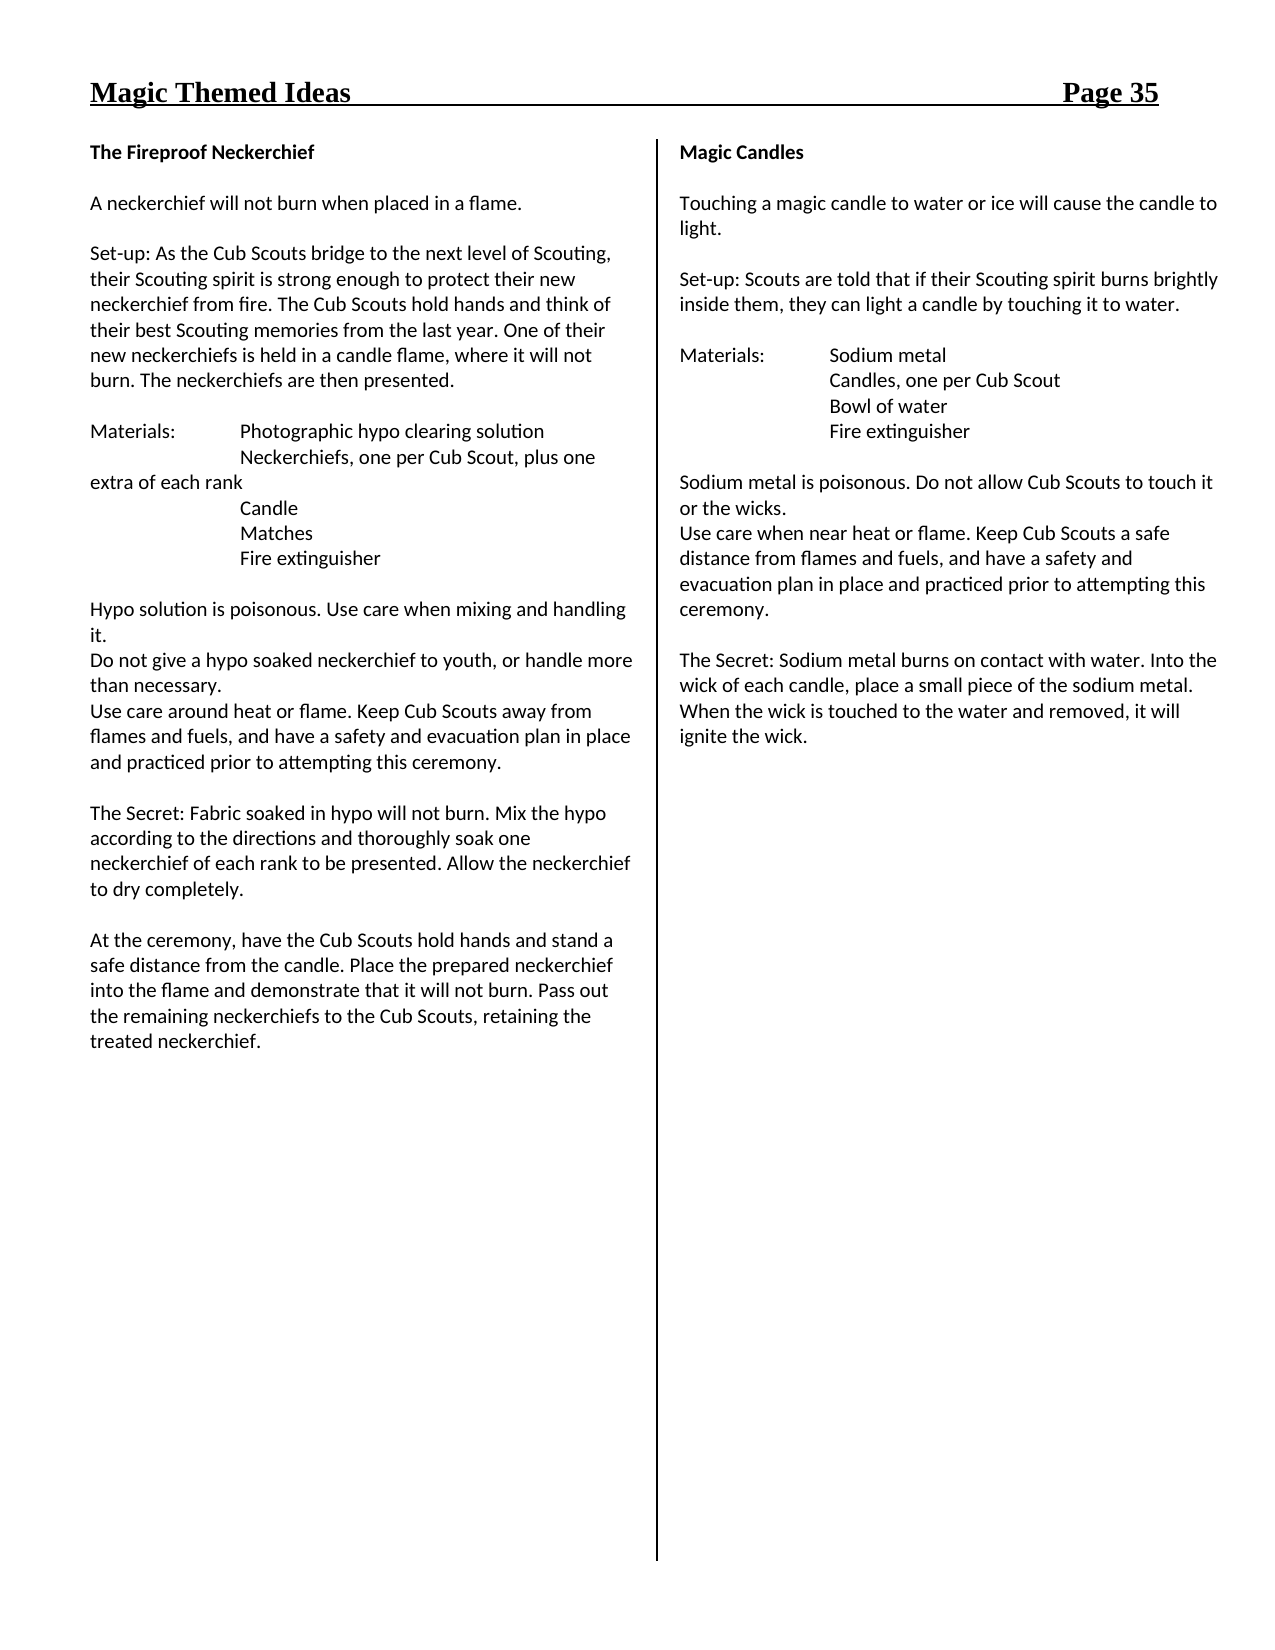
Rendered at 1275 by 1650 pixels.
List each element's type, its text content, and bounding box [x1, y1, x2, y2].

text Materials: Photographic hypo clearing solution [90, 418, 633, 444]
text Materials: Sodium metal [679, 342, 1223, 368]
text Neckerchiefs, one per Cub Scout, plus one extra of each rank [90, 444, 633, 495]
text The Secret: Sodium metal burns on contact with water. Into the wick of each candle, place a small piece of the sodium metal. When the wick is touched to the water and removed, it will ignite the wick. [679, 647, 1223, 749]
text Candles, one per Cub Scout [679, 368, 1223, 393]
text Fire extinguisher [679, 418, 1223, 444]
text Candle [90, 495, 633, 520]
text Set-up: As the Cub Scouts bridge to the next level of Scouting, their Scouting spirit is strong enough to protect their new neckerchief from fire. The Cub Scouts hold hands and think of their best Scouting memories from the last year. One of their new neckerchiefs is held in a candle flame, where it will not burn. The neckerchiefs are then presented. [90, 241, 633, 393]
text At the ceremony, have the Cub Scouts hold hands and stand a safe distance from the candle. Place the prepared neckerchief into the flame and demonstrate that it will not burn. Pass out the remaining neckerchiefs to the Cub Scouts, retaining the treated neckerchief. [90, 927, 633, 1054]
text Set-up: Scouts are told that if their Scouting spirit burns brightly inside them, they can light a candle by touching it to water. [679, 266, 1223, 317]
text The Secret: Fabric soaked in hypo will not burn. Mix the hypo according to the directions and thoroughly soak one neckerchief of each rank to be presented. Allow the neckerchief to dry completely. [90, 800, 633, 901]
text Do not give a hypo soaked neckerchief to youth, or handle more than necessary. [90, 647, 633, 698]
text Matches [90, 520, 633, 546]
text Use care when near heat or flame. Keep Cub Scouts a safe distance from flames and fuels, and have a safety and evacuation plan in place and practiced prior to attempting this ceremony. [679, 520, 1223, 622]
text The Fireproof Neckerchief [90, 139, 633, 164]
text Fire extinguisher [90, 546, 633, 571]
text Use care around heat or flame. Keep Cub Scouts away from flames and fuels, and have a safety and evacuation plan in place and practiced prior to attempting this ceremony. [90, 698, 633, 774]
text Sodium metal is poisonous. Do not allow Cub Scouts to touch it or the wicks. [679, 469, 1223, 520]
text Bowl of water [679, 393, 1223, 418]
text Hypo solution is poisonous. Use care when mixing and handling it. [90, 596, 633, 647]
text Magic Candles [679, 139, 1223, 164]
text A neckerchief will not burn when placed in a flame. [90, 190, 633, 215]
text Touching a magic candle to water or ice will cause the candle to light. [679, 190, 1223, 241]
